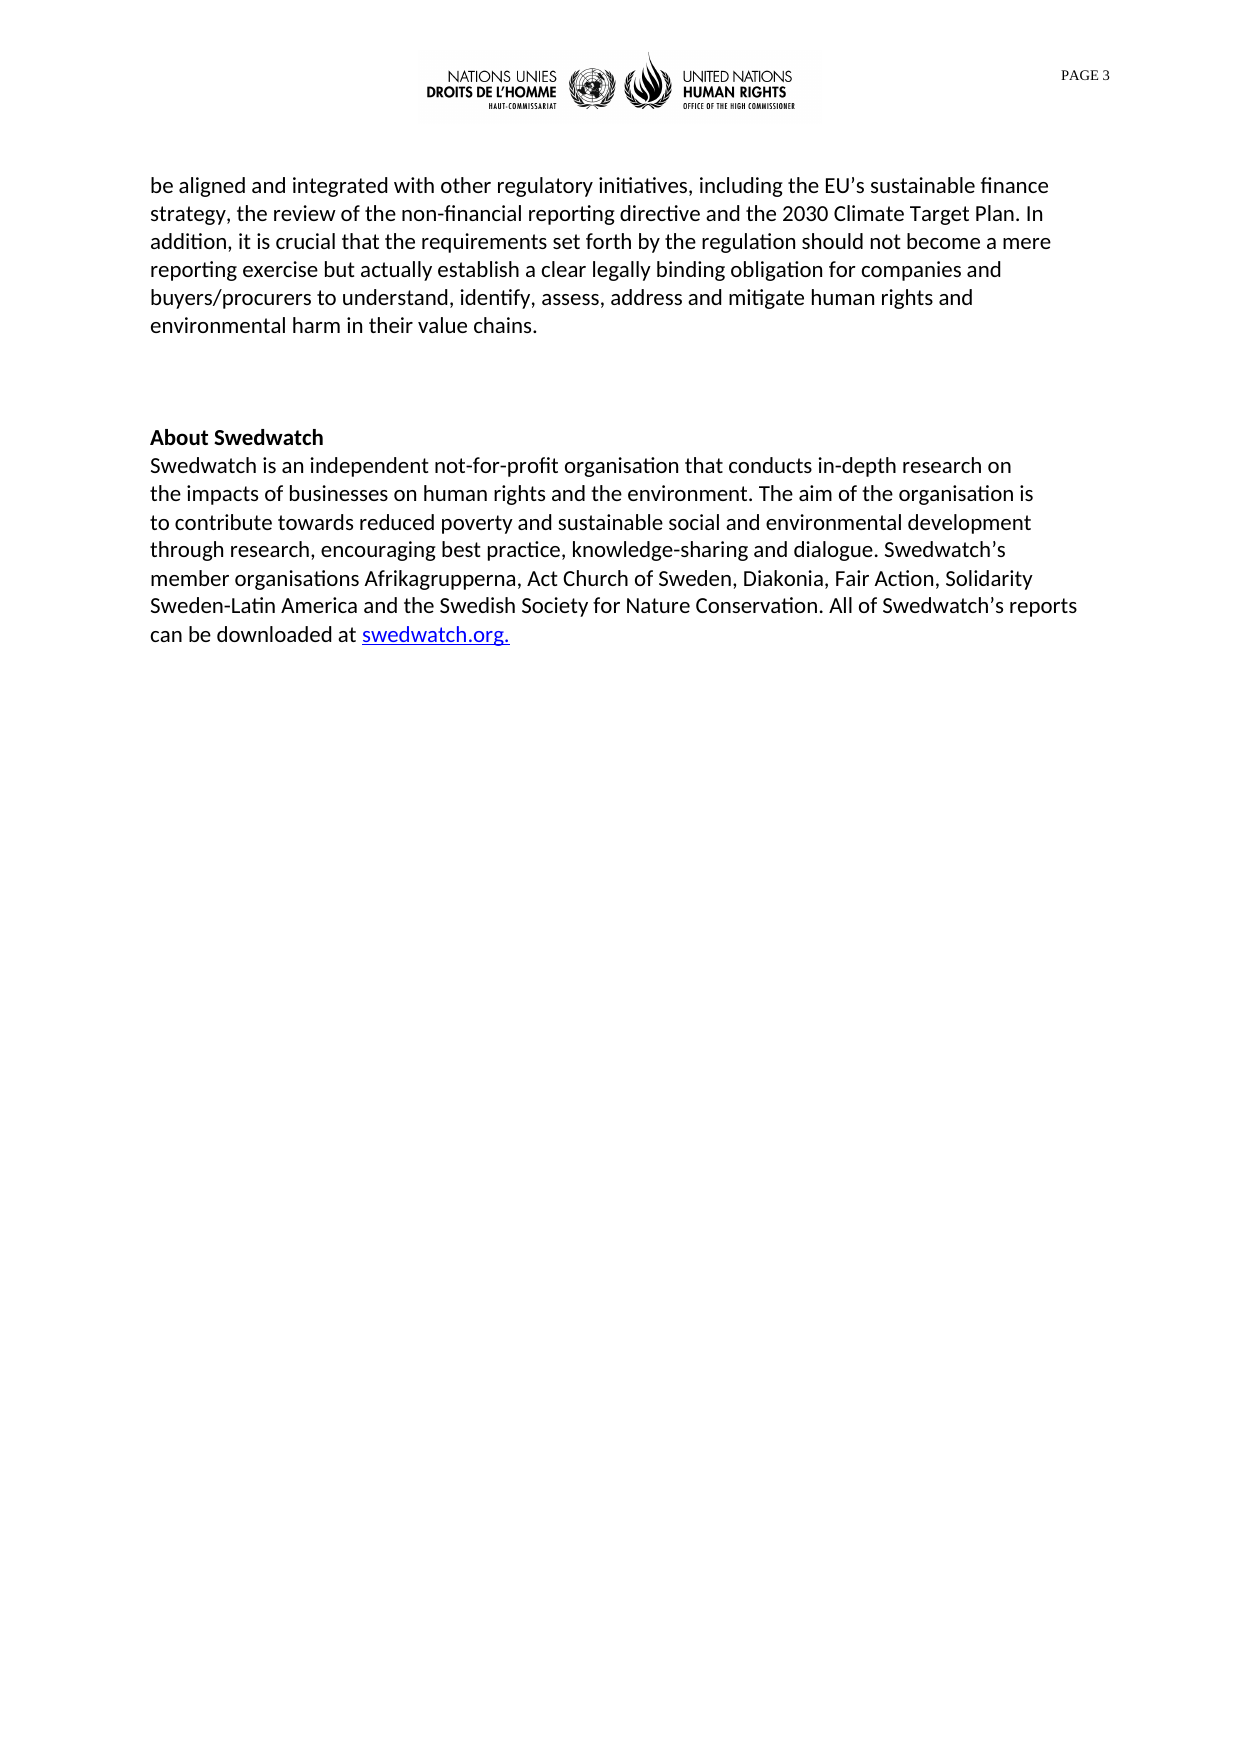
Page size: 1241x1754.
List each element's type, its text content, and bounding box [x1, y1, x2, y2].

text through research, encouraging best practice, knowledge-sharing and dialogue. Swedwatch’s [150, 536, 1090, 564]
text the impacts of businesses on human rights and the environment. The aim of the organisation is [150, 479, 1090, 508]
text to contribute towards reduced poverty and sustainable social and environmental development [150, 508, 1090, 536]
text Sweden-Latin America and the Swedish Society for Nature Conservation. All of Swedwatch’s reports can be downloaded at swedwatch.org. [150, 592, 1090, 648]
text About Swedwatch [150, 423, 1090, 452]
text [150, 171, 1090, 339]
text Swedwatch is an independent not-for-profit organisation that conducts in-depth research on [150, 452, 1090, 479]
text member organisations Afrikagrupperna, Act Church of Sweden, Diakonia, Fair Action, Solidarity [150, 564, 1090, 592]
